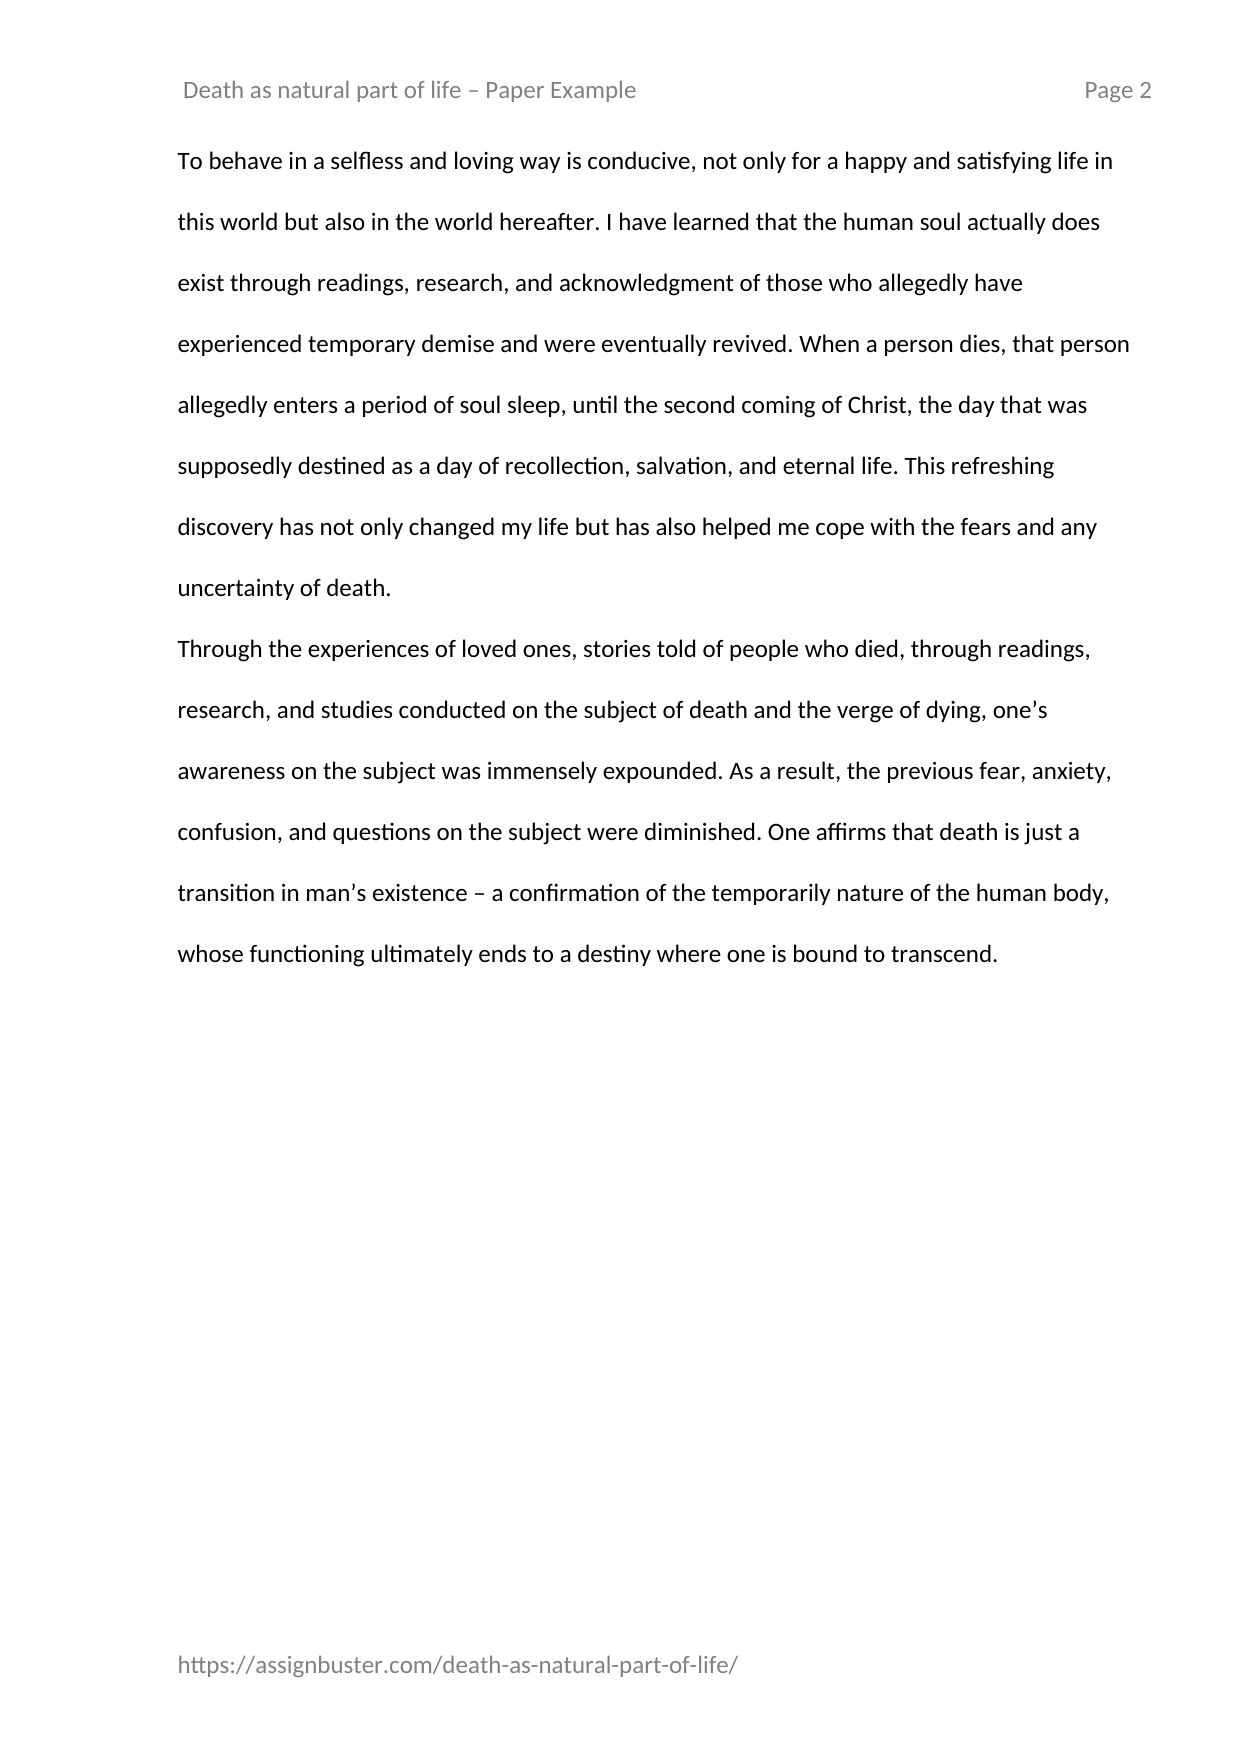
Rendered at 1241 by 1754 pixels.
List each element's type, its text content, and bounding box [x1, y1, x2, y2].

text To behave in a selfless and loving way is conducive, not only for a happy and satisfying life in this world but also in the world hereafter. I have learned that the human soul actually does exist through readings, research, and acknowledgment of those who allegedly have experienced temporary demise and were eventually revived. When a person dies, that person allegedly enters a period of soul sleep, until the second coming of Christ, the day that was supposedly destined as a day of recollection, salvation, and eternal life. This refreshing discovery has not only changed my life but has also helped me cope with the fears and any uncertainty of death. Through the experiences of loved ones, stories told of people who died, through readings, research, and studies conducted on the subject of death and the verge of dying, one’s awareness on the subject was immensely expounded. As a result, the previous fear, anxiety, confusion, and questions on the subject were diminished. One affirms that death is just a transition in man’s existence – a confirmation of the temporarily nature of the human body, whose functioning ultimately ends to a destiny where one is bound to transcend. [177, 145, 1152, 969]
